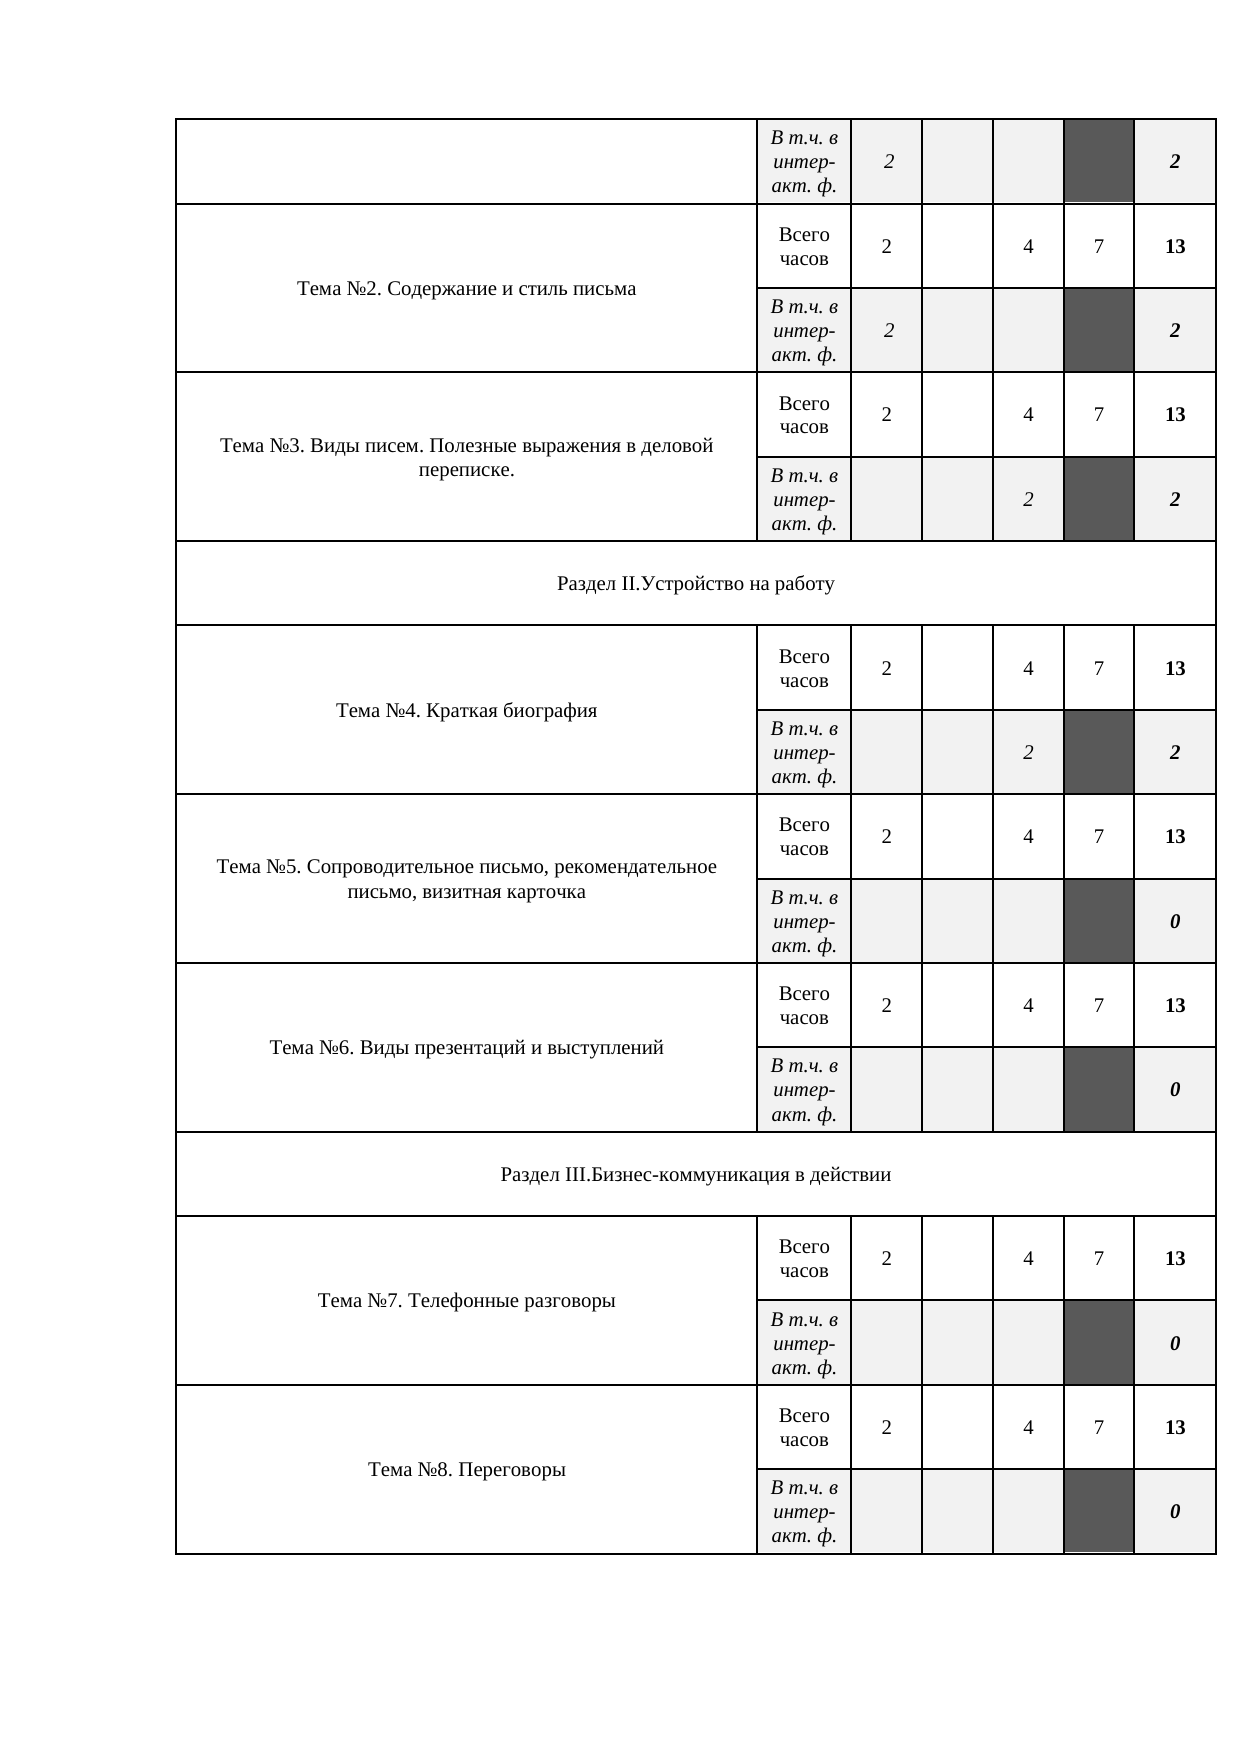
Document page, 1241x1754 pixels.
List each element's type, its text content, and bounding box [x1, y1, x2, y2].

table_cell 7 [1065, 795, 1133, 877]
table_cell 0 [1135, 1301, 1215, 1384]
table_cell 2 [852, 120, 921, 202]
table_cell [1065, 1301, 1133, 1384]
table_cell Тема №5. Сопроводительное письмо, рекомендательное письмо, визитная карточка [177, 795, 756, 962]
table_cell [852, 458, 921, 540]
table_cell 7 [1065, 205, 1133, 287]
table_cell [852, 1048, 921, 1131]
table_cell 13 [1135, 626, 1215, 709]
table_cell 13 [1135, 964, 1215, 1046]
table_cell [1065, 458, 1133, 540]
table_cell 2 [852, 1386, 921, 1468]
table_cell [923, 880, 992, 962]
table_cell [994, 1301, 1063, 1384]
table_cell 2 [1135, 458, 1215, 540]
table_cell [923, 626, 992, 709]
table_cell В т.ч. в интер-акт. ф. [758, 458, 850, 540]
table_cell Всего часов [758, 1217, 850, 1299]
table_cell Раздел II.Устройство на работу [177, 542, 1215, 624]
table_cell 2 [852, 205, 921, 287]
table_cell [923, 1470, 992, 1552]
table_cell 4 [994, 1217, 1063, 1299]
table_cell 2 [994, 458, 1063, 540]
table_cell [1065, 289, 1133, 371]
table_cell Тема №4. Краткая биография [177, 626, 756, 793]
table_cell [994, 1470, 1063, 1552]
table_cell [1065, 120, 1133, 202]
table_cell Тема №3. Виды писем. Полезные выражения в деловой переписке. [177, 373, 756, 540]
table_cell [923, 373, 992, 456]
table_cell [852, 1470, 921, 1552]
table_cell Раздел III.Бизнес-коммуникация в действии [177, 1133, 1215, 1215]
table_cell [852, 711, 921, 793]
table_cell 0 [1135, 1470, 1215, 1552]
table_cell Всего часов [758, 626, 850, 709]
table_cell В т.ч. в интер-акт. ф. [758, 711, 850, 793]
table_cell 2 [852, 289, 921, 371]
table_cell [852, 880, 921, 962]
table_cell Тема №2. Содержание и стиль письма [177, 205, 756, 371]
table_cell 4 [994, 205, 1063, 287]
table_cell Тема №8. Переговоры [177, 1386, 756, 1552]
table_cell [994, 880, 1063, 962]
table_cell [1065, 880, 1133, 962]
table_cell [923, 289, 992, 371]
table_cell 2 [994, 711, 1063, 793]
table_cell 13 [1135, 1217, 1215, 1299]
table_cell 2 [852, 964, 921, 1046]
table_cell Тема №6. Виды презентаций и выступлений [177, 964, 756, 1131]
table_cell [923, 1301, 992, 1384]
table_cell 2 [852, 373, 921, 456]
table_cell В т.ч. в интер-акт. ф. [758, 1301, 850, 1384]
table_cell Всего часов [758, 964, 850, 1046]
table_cell 0 [1135, 880, 1215, 962]
table_cell Тема №7. Телефонные разговоры [177, 1217, 756, 1384]
table_cell В т.ч. в интер-акт. ф. [758, 120, 850, 202]
table_cell [923, 964, 992, 1046]
table_cell 2 [852, 1217, 921, 1299]
table_cell [923, 1217, 992, 1299]
table_cell 13 [1135, 373, 1215, 456]
table_cell 4 [994, 373, 1063, 456]
table_cell 2 [1135, 120, 1215, 202]
table_cell [994, 289, 1063, 371]
table_cell 13 [1135, 795, 1215, 877]
table_cell 4 [994, 626, 1063, 709]
table_cell [923, 795, 992, 877]
table_cell 7 [1065, 373, 1133, 456]
table_cell 13 [1135, 1386, 1215, 1468]
table_cell [994, 1048, 1063, 1131]
table_cell 13 [1135, 205, 1215, 287]
table_cell 2 [1135, 711, 1215, 793]
table_cell 7 [1065, 1217, 1133, 1299]
table_cell [923, 1048, 992, 1131]
table_cell [923, 711, 992, 793]
table_cell Всего часов [758, 795, 850, 877]
table_cell [923, 458, 992, 540]
table_cell Всего часов [758, 373, 850, 456]
table_cell 4 [994, 795, 1063, 877]
table_cell 7 [1065, 626, 1133, 709]
table_cell 2 [852, 795, 921, 877]
table_cell [994, 120, 1063, 202]
table_cell [1065, 711, 1133, 793]
table_cell 2 [1135, 289, 1215, 371]
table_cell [177, 120, 756, 202]
table_cell Всего часов [758, 205, 850, 287]
table_cell 4 [994, 964, 1063, 1046]
table_cell [923, 120, 992, 202]
table_cell В т.ч. в интер-акт. ф. [758, 289, 850, 371]
table_cell [923, 205, 992, 287]
table_cell В т.ч. в интер-акт. ф. [758, 1048, 850, 1131]
table_cell [923, 1386, 992, 1468]
table_cell Всего часов [758, 1386, 850, 1468]
table_cell 0 [1135, 1048, 1215, 1131]
table_cell В т.ч. в интер-акт. ф. [758, 1470, 850, 1552]
table_cell 4 [994, 1386, 1063, 1468]
table_cell 7 [1065, 1386, 1133, 1468]
table_cell [852, 1301, 921, 1384]
table_cell 7 [1065, 964, 1133, 1046]
table_cell В т.ч. в интер-акт. ф. [758, 880, 850, 962]
table_cell [1065, 1470, 1133, 1552]
table_cell 2 [852, 626, 921, 709]
table_cell [1065, 1048, 1133, 1131]
